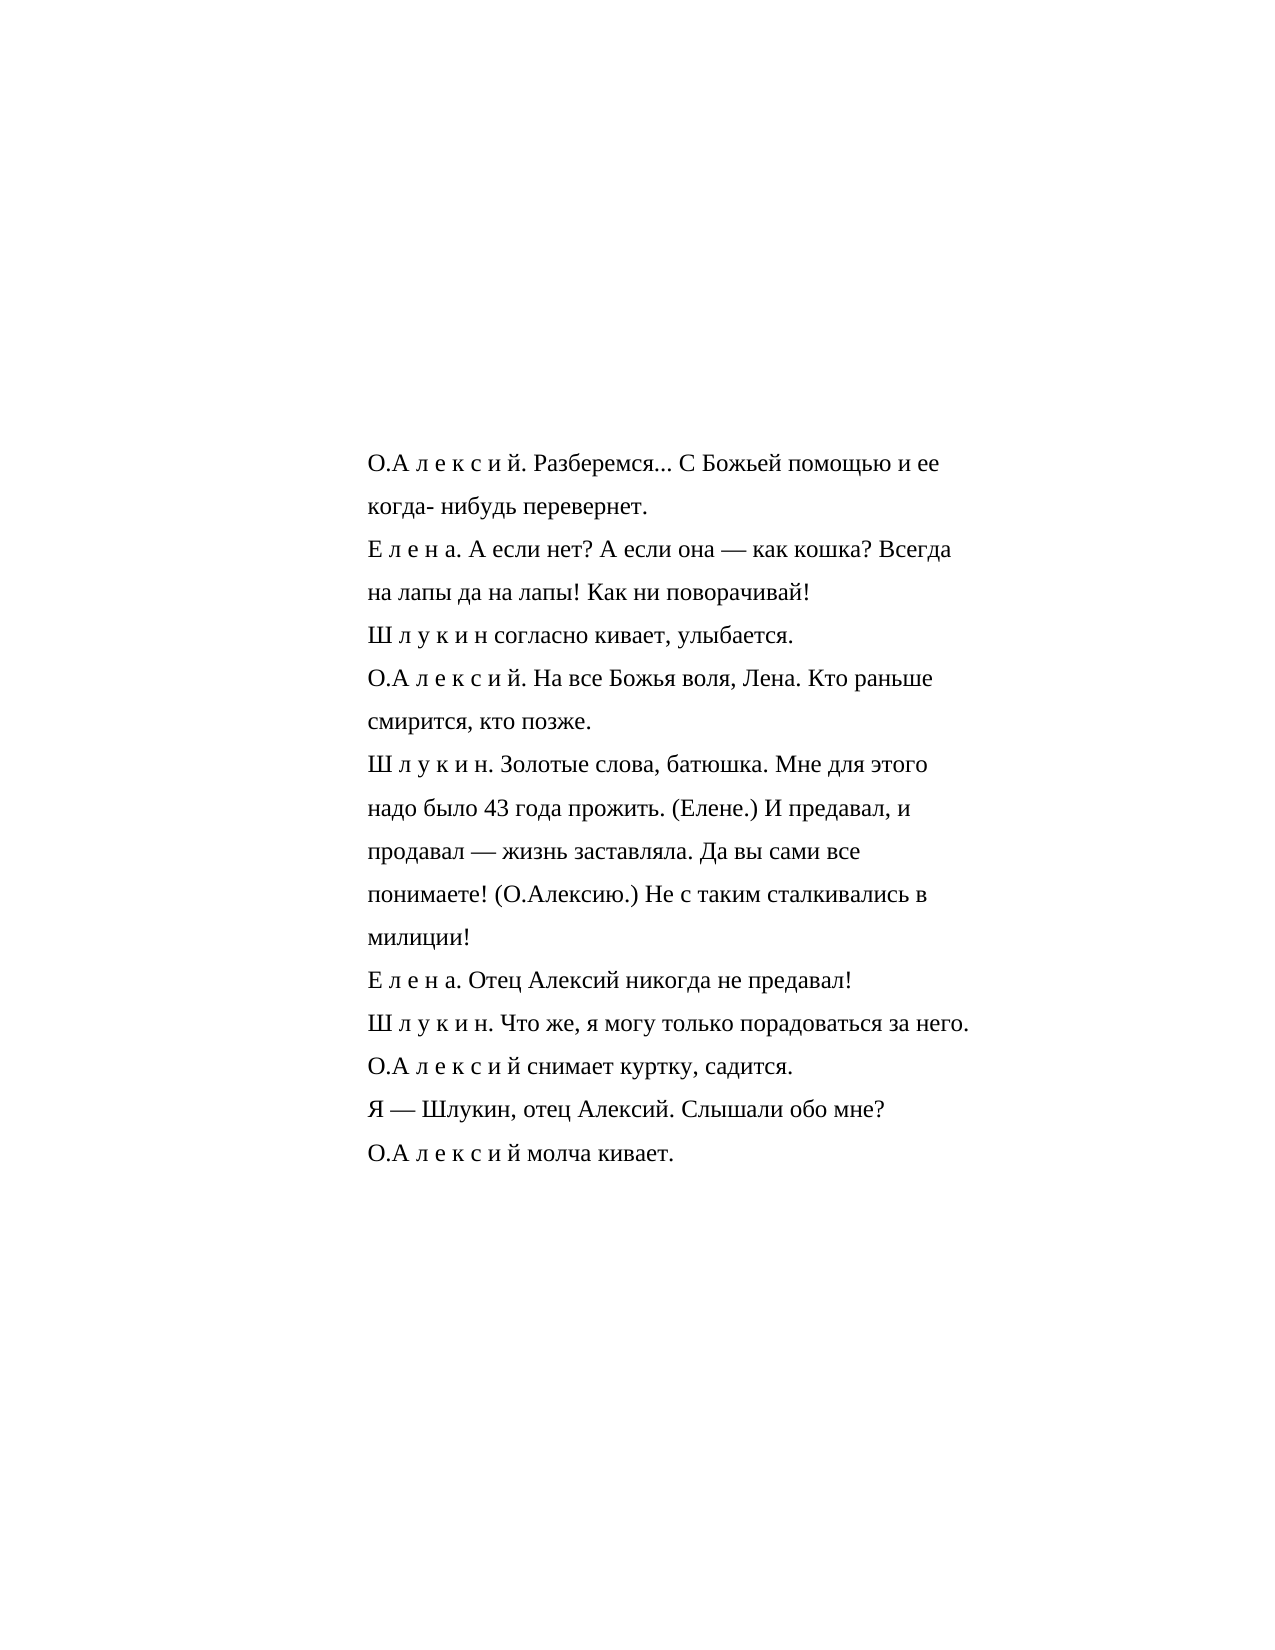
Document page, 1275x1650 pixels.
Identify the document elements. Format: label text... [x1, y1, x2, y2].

text О.А л е к с и й снимает куртку, садится. [367, 1051, 980, 1080]
text Ш л у к и н. Что же, я могу только порадоваться за него. [367, 1008, 980, 1037]
text О.А л е к с и й молча кивает. [367, 1138, 980, 1166]
text О.А л е к с и й. На все Божья воля, Лена. Кто раньше смирится, кто позже. [367, 663, 980, 735]
text Е л е н а. Отец Алексий никогда не предавал! [367, 965, 980, 994]
text Ш л у к и н согласно кивает, улыбается. [367, 620, 980, 649]
text Е л е н а. А если нет? А если она — как кошка? Всегда на лапы да на лапы! Как ни поворачивай! [367, 534, 980, 606]
text Я — Шлукин, отец Алексий. Слышали обо мне? [367, 1094, 980, 1123]
text О.А л е к с и й. Разберемся... С Божьей помощью и ее когда- нибудь перевернет. [367, 448, 980, 519]
text Ш л у к и н. Золотые слова, батюшка. Мне для этого надо было 43 года прожить. (Елене.) И предавал, и продавал — жизнь заставляла. Да вы сами все понимаете! (О.Алексию.) Не с таким сталкивались в милиции! [367, 749, 980, 951]
